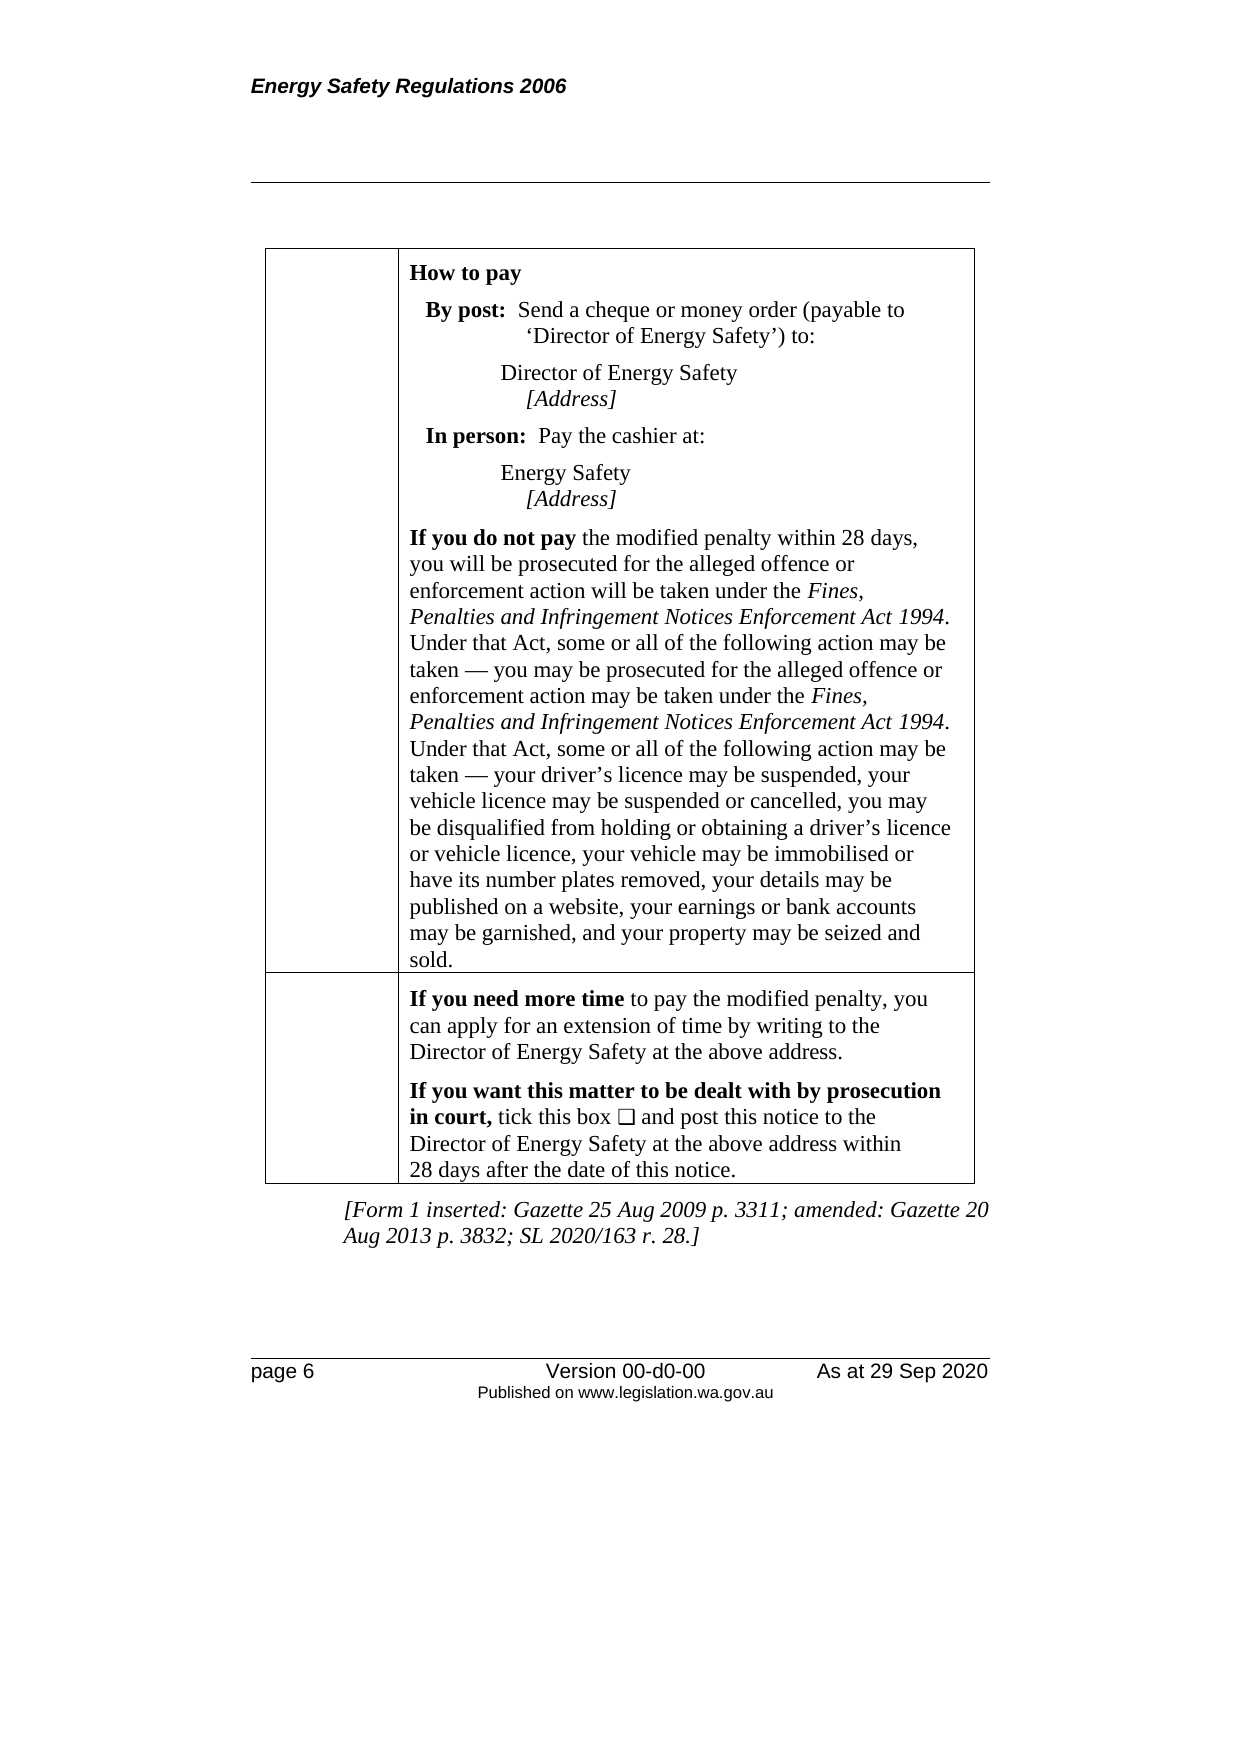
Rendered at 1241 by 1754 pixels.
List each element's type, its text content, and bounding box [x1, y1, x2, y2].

table_cell If you do not pay the modified penalty within 28 days, you will be prosecuted for the alleged offence or enforcement action will be taken under the Fines, Penalties and Infringement Notices Enforcement Act 1994. Under that Act, some or all of the following action may be taken — you may be prosecuted for the alleged offence or enforcement action may be taken under the Fines, Penalties and Infringement Notices Enforcement Act 1994. Under that Act, some or all of the following action may be taken — your driver’s licence may be suspended, your vehicle licence may be suspended or cancelled, you may be disqualified from holding or obtaining a driver’s licence or vehicle licence, your vehicle may be immobilised or have its number plates removed, your details may be published on a website, your earnings or bank accounts may be garnished, and your property may be seized and sold. [399, 511, 974, 972]
table_cell [266, 1065, 398, 1182]
table_cell How to pay By post: Send a cheque or money order (payable to ‘Director of Energy Safety’) to: Director of Energy Safety [Address] In person: Pay the cashier at: Energy Safety [Address] [399, 249, 974, 511]
text [Form 1 inserted: Gazette 25 Aug 2009 p. 3311; amended: Gazette 20 Aug 2013 p. 3832; SL 2020/163 r. 28.] [251, 1196, 990, 1249]
table_cell If you want this matter to be dealt with by prosecution in court, tick this box ❑ and post this notice to the Director of Energy Safety at the above address within 28 days after the date of this notice. [399, 1065, 974, 1182]
table_cell [266, 249, 398, 511]
table_cell If you need more time to pay the modified penalty, you can apply for an extension of time by writing to the Director of Energy Safety at the above address. [399, 973, 974, 1064]
table_cell [266, 511, 398, 972]
table_cell [266, 973, 398, 1064]
